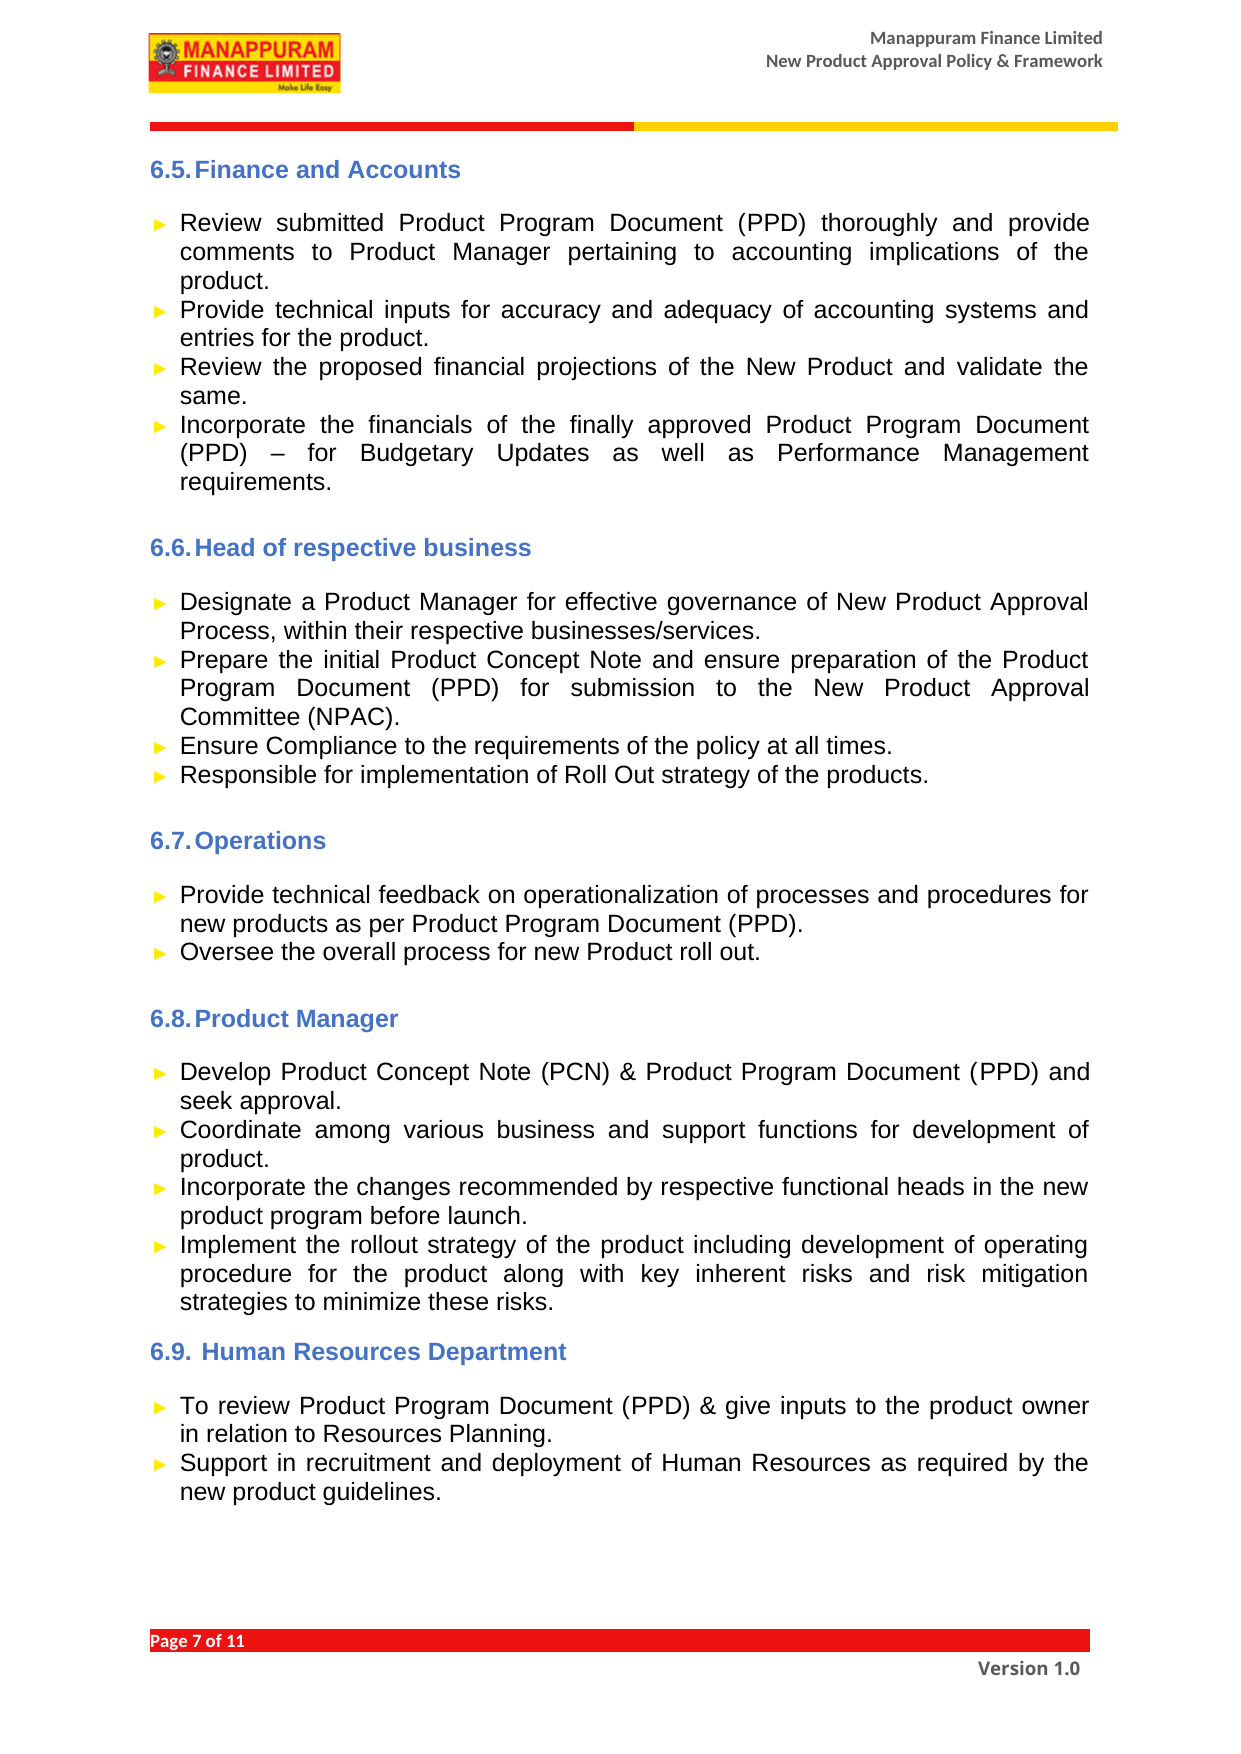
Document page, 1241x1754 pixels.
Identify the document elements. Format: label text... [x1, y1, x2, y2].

list Oversee the overall process for new Product roll out. [150, 937, 1090, 966]
list Support in recruitment and deployment of Human Resources as required by the new product guidelines. [150, 1448, 1090, 1506]
list Incorporate the financials of the finally approved Product Program Document (PPD) – for Budgetary Updates as well as Performance Management requirements. [150, 409, 1090, 496]
list Coordinate among various business and support functions for development of product. [150, 1115, 1090, 1172]
subtitle Operations [150, 826, 1090, 855]
list Review submitted Product Program Document (PPD) thoroughly and provide comments to Product Manager pertaining to accounting implications of the product. [150, 208, 1090, 294]
subtitle Product Manager [150, 1004, 1090, 1032]
list Responsible for implementation of Roll Out strategy of the products. [150, 760, 1090, 788]
picture [148, 33, 341, 93]
list Ensure Compliance to the requirements of the policy at all times. [150, 731, 1090, 760]
subtitle Human Resources Department [150, 1337, 1090, 1366]
list Designate a Product Manager for effective governance of New Product Approval Process, within their respective businesses/services. [150, 587, 1090, 645]
list Develop Product Concept Note (PCN) & Product Program Document (PPD) and seek approval. [150, 1057, 1090, 1115]
subtitle Finance and Accounts [150, 154, 1090, 183]
list Provide technical feedback on operationalization of processes and procedures for new products as per Product Program Document (PPD). [150, 880, 1090, 937]
list Provide technical inputs for accuracy and adequacy of accounting systems and entries for the product. [150, 294, 1090, 352]
list Review the proposed financial projections of the New Product and validate the same. [150, 352, 1090, 409]
list Prepare the initial Product Concept Note and ensure preparation of the Product Program Document (PPD) for submission to the New Product Approval Committee (NPAC). [150, 645, 1090, 731]
subtitle Head of respective business [150, 533, 1090, 562]
list Implement the rollout strategy of the product including development of operating procedure for the product along with key inherent risks and risk mitigation strategies to minimize these risks. [150, 1230, 1090, 1316]
list To review Product Program Document (PPD) & give inputs to the product owner in relation to Resources Planning. [150, 1391, 1090, 1448]
list Incorporate the changes recommended by respective functional heads in the new product program before launch. [150, 1172, 1090, 1230]
